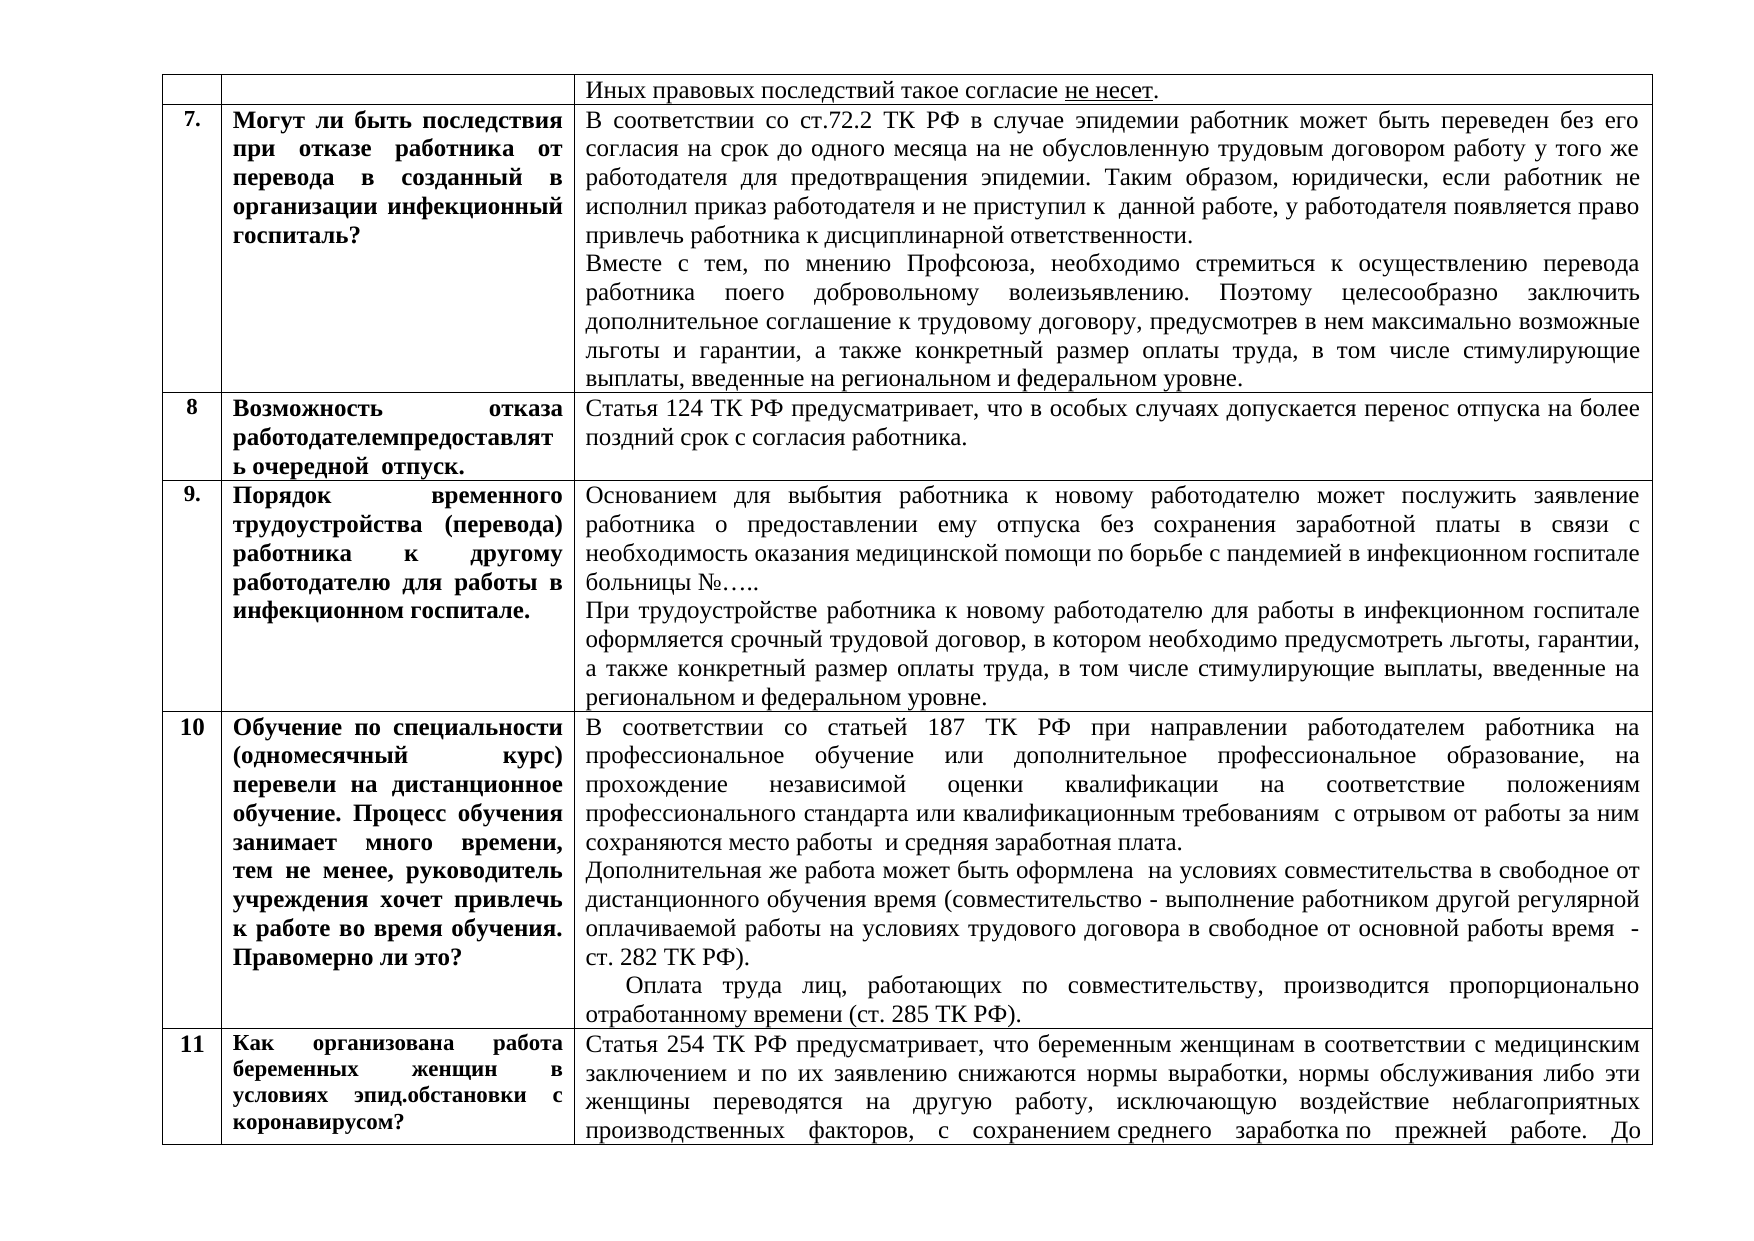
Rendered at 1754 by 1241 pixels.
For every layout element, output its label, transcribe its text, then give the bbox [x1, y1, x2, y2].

table_cell Могут ли быть последствия при отказе работника от перевода в созданный в организации инфекционный госпиталь? [222, 105, 574, 392]
table_cell 11 [163, 1029, 221, 1144]
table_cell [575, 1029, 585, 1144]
table_cell Обучение по специальности (одномесячный курс) перевели на дистанционное обучение. Процесс обучения занимает много времени, тем не менее, руководитель учреждения хочет привлечь к работе во время обучения. Правомерно ли это? [222, 712, 574, 1028]
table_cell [222, 75, 574, 104]
table_cell Статья 124 ТК РФ предусматривает, что в особых случаях допускается перенос отпуска на более поздний срок с согласия работника. [575, 393, 1652, 479]
table_cell В соответствии со статьей 187 ТК РФ при направлении работодателем работника на профессиональное обучение или дополнительное профессиональное образование, на прохождение независимой оценки квалификации на соответствие положениям профессионального стандарта или квалификационным требованиям с отрывом от работы за ним сохраняются место работы и средняя заработная плата. Дополнительная же работа может быть оформлена на условиях совместительства в свободное от дистанционного обучения время (совместительство - выполнение работником другой регулярной оплачиваемой работы на условиях трудового договора в свободное от основной работы время - ст. 282 ТК РФ). Оплата труда лиц, работающих по совместительству, производится пропорционально отработанному времени (ст. 285 ТК РФ). [575, 712, 1652, 1028]
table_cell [575, 75, 1652, 104]
table_cell Возможность отказа работодателемпредоставлять очередной отпуск. [222, 393, 574, 479]
table_cell 7. [163, 105, 221, 392]
table_cell 10 [163, 712, 221, 1028]
table_cell В соответствии со ст.72.2 ТК РФ в случае эпидемии работник может быть переведен без его согласия на срок до одного месяца на не обусловленную трудовым договором работу у того же работодателя для предотвращения эпидемии. Таким образом, юридически, если работник не исполнил приказ работодателя и не приступил к данной работе, у работодателя появляется право привлечь работника к дисциплинарной ответственности. Вместе с тем, по мнению Профсоюза, необходимо стремиться к осуществлению перевода работника поего добровольному волеизьявлению. Поэтому целесообразно заключить дополнительное соглашение к трудовому договору, предусмотрев в нем максимально возможные льготы и гарантии, а также конкретный размер оплаты труда, в том числе стимулирующие выплаты, введенные на региональном и федеральном уровне. [575, 105, 1652, 392]
table_cell 9. [163, 481, 221, 711]
table_cell Основанием для выбытия работника к новому работодателю может послужить заявление работника о предоставлении ему отпуска без сохранения заработной платы в связи с необходимость оказания медицинской помощи по борьбе с пандемией в инфекционном госпитале больницы №….. При трудоустройстве работника к новому работодателю для работы в инфекционном госпитале оформляется срочный трудовой договор, в котором необходимо предусмотреть льготы, гарантии, а также конкретный размер оплаты труда, в том числе стимулирующие выплаты, введенные на региональном и федеральном уровне. [575, 481, 1652, 711]
table_cell Порядок временного трудоустройства (перевода) работника к другому работодателю для работы в инфекционном госпитале. [222, 481, 574, 711]
table_cell 6. [163, 75, 221, 104]
table_cell 8 [163, 393, 221, 479]
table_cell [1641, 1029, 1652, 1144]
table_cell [222, 1029, 574, 1144]
